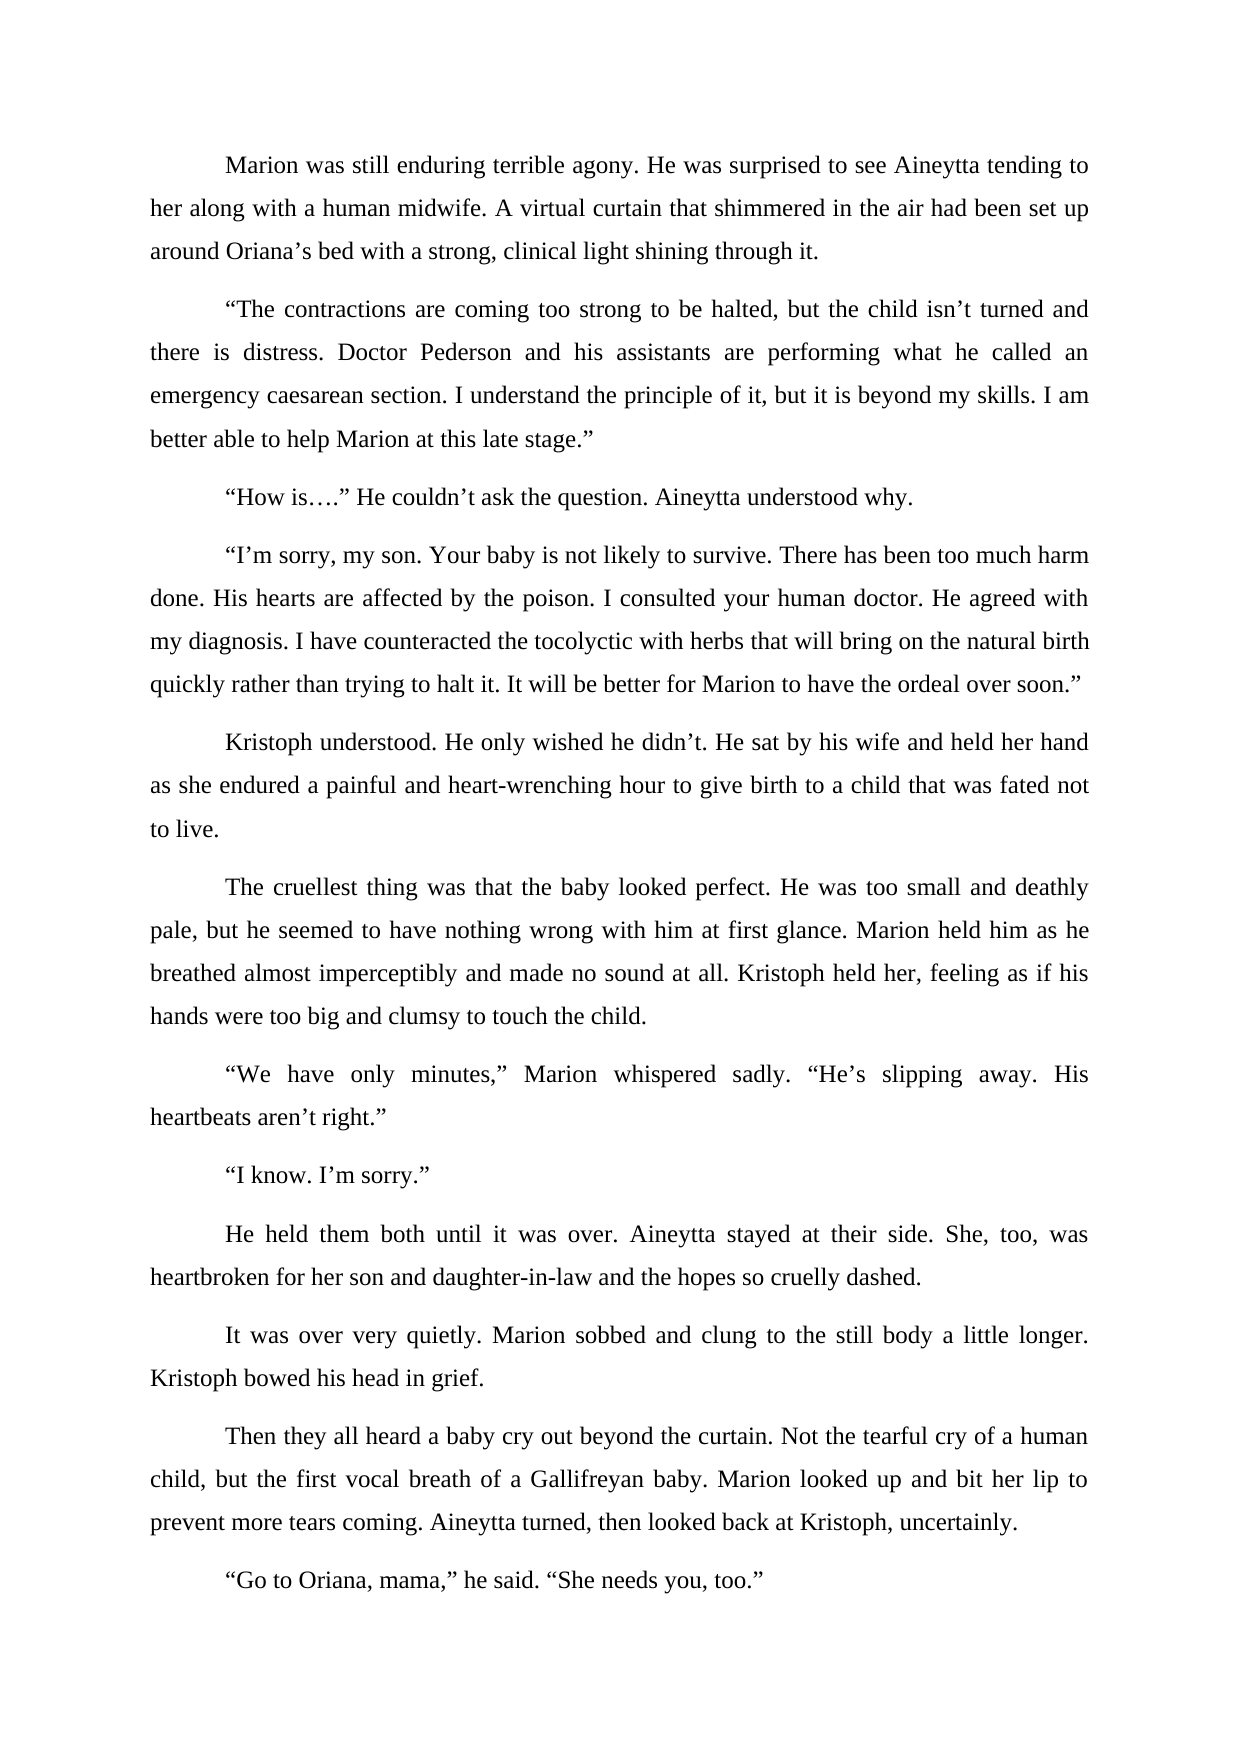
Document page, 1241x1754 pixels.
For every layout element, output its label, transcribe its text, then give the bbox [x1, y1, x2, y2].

text “I know. I’m sorry.” [150, 1161, 1090, 1189]
text Marion was still enduring terrible agony. He was surprised to see Aineytta tending to her along with a human midwife. A virtual curtain that shimmered in the air had been set up around Oriana’s bed with a strong, clinical light shining through it. [150, 150, 1090, 265]
text Kristoph understood. He only wished he didn’t. He sat by his wife and held her hand as she endured a painful and heart-wrenching hour to give birth to a child that was fated not to live. [150, 727, 1090, 842]
text The cruellest thing was that the baby looked perfect. He was too small and deathly pale, but he seemed to have nothing wrong with him at first glance. Marion held him as he breathed almost imperceptibly and made no sound at all. Kristoph held her, feeling as if his hands were too big and clumsy to touch the child. [150, 872, 1090, 1030]
text Then they all heard a baby cry out beyond the curtain. Not the tearful cry of a human child, but the first vocal breath of a Gallifreyan baby. Marion looked up and bit her lip to prevent more tears coming. Aineytta turned, then looked back at Kristoph, uncertainly. [150, 1421, 1090, 1536]
text “How is….” He couldn’t ask the question. Aineytta understood why. [150, 482, 1090, 511]
text “The contractions are coming too strong to be halted, but the child isn’t turned and there is distress. Doctor Pederson and his assistants are performing what he called an emergency caesarean section. I understand the principle of it, but it is beyond my skills. I am better able to help Marion at this late stage.” [150, 294, 1090, 452]
text “I’m sorry, my son. Your baby is not likely to survive. There has been too much harm done. His hearts are affected by the poison. I consulted your human doctor. He agreed with my diagnosis. I have counteracted the tocolyctic with herbs that will bring on the natural birth quickly rather than trying to halt it. It will be better for Marion to have the ordeal over soon.” [150, 540, 1090, 698]
text It was over very quietly. Marion sobbed and clung to the still body a little longer. Kristoph bowed his head in grief. [150, 1320, 1090, 1392]
text “We have only minutes,” Marion whispered sadly. “He’s slipping away. His heartbeats aren’t right.” [150, 1059, 1090, 1131]
text “Go to Oriana, mama,” he said. “She needs you, too.” [150, 1566, 1090, 1594]
text He held them both until it was over. Aineytta stayed at their side. She, too, was heartbroken for her son and daughter-in-law and the hopes so cruelly dashed. [150, 1219, 1090, 1291]
